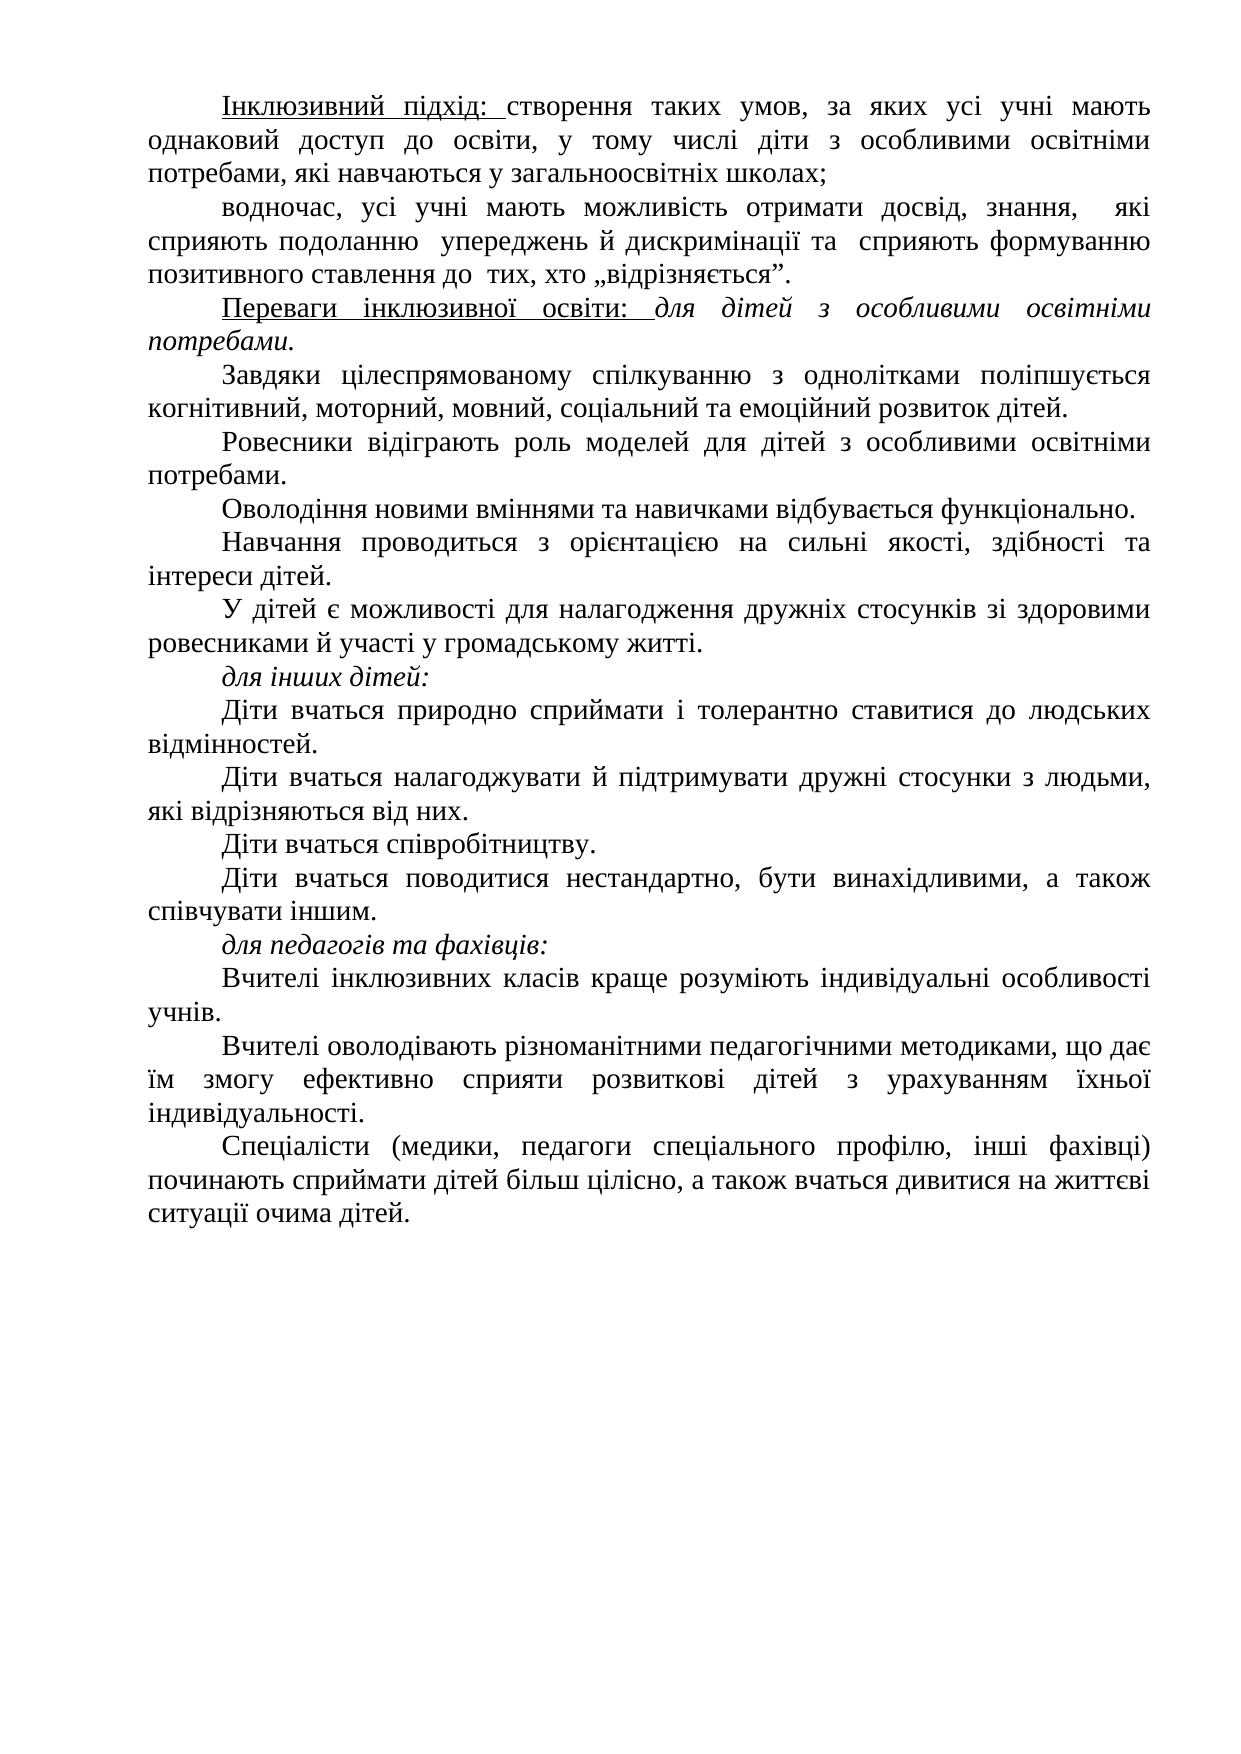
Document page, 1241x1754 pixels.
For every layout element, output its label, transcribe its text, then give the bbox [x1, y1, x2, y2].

text Діти вчаться поводитися нестандартно, бути винахідливими, а також співчувати іншим. [148, 860, 1152, 927]
text для інших дітей: [148, 659, 1152, 692]
text Вчителі інклюзивних класів краще розуміють індивідуальні особливості учнів. [148, 961, 1152, 1028]
text У дітей є можливості для налагодження дружніх стосунків зі здоровими ровесниками й участі у громадському житті. [148, 592, 1152, 659]
text Вчителі оволодівають різноманітними педагогічними методиками, що дає їм змогу ефективно сприяти розвиткові дітей з урахуванням їхньої індивідуальності. [148, 1028, 1152, 1128]
text Інклюзивний підхід: створення таких умов, за яких усі учні мають однаковий доступ до освіти, у тому числі діти з особливими освітніми потребами, які навчаються у загальноосвітніх школах; [148, 88, 1152, 189]
text Переваги інклюзивної освіти: для дітей з особливими освітніми потребами. [148, 290, 1152, 357]
text Спеціалісти (медики, педагоги спеціального профілю, інші фахівці) починають сприймати дітей більш цілісно, а також вчаться дивитися на життєві ситуації очима дітей. [148, 1128, 1152, 1229]
text для педагогів та фахівців: [148, 927, 1152, 961]
text Діти вчаться налагоджувати й підтримувати дружні стосунки з людьми, які відрізняються від них. [148, 759, 1152, 826]
text Оволодіння новими вміннями та навичками відбувається функціонально. [148, 491, 1152, 524]
text Завдяки цілеспрямованому спілкуванню з однолітками поліпшується когнітивний, моторний, мовний, соціальний та емоційний розвиток дітей. [148, 357, 1152, 424]
text водночас, усі учні мають можливість отримати досвід, знання, які сприяють подоланню упереджень й дискримінації та сприяють формуванню позитивного ставлення до тих, хто „відрізняється”. [148, 189, 1152, 290]
text Діти вчаться співробітництву. [148, 826, 1152, 860]
text Діти вчаться природно сприймати і толерантно ставитися до людських відмінностей. [148, 692, 1152, 759]
text Навчання проводиться з орієнтацією на сильні якості, здібності та інтереси дітей. [148, 524, 1152, 592]
text Ровесники відіграють роль моделей для дітей з особливими освітніми потребами. [148, 424, 1152, 491]
